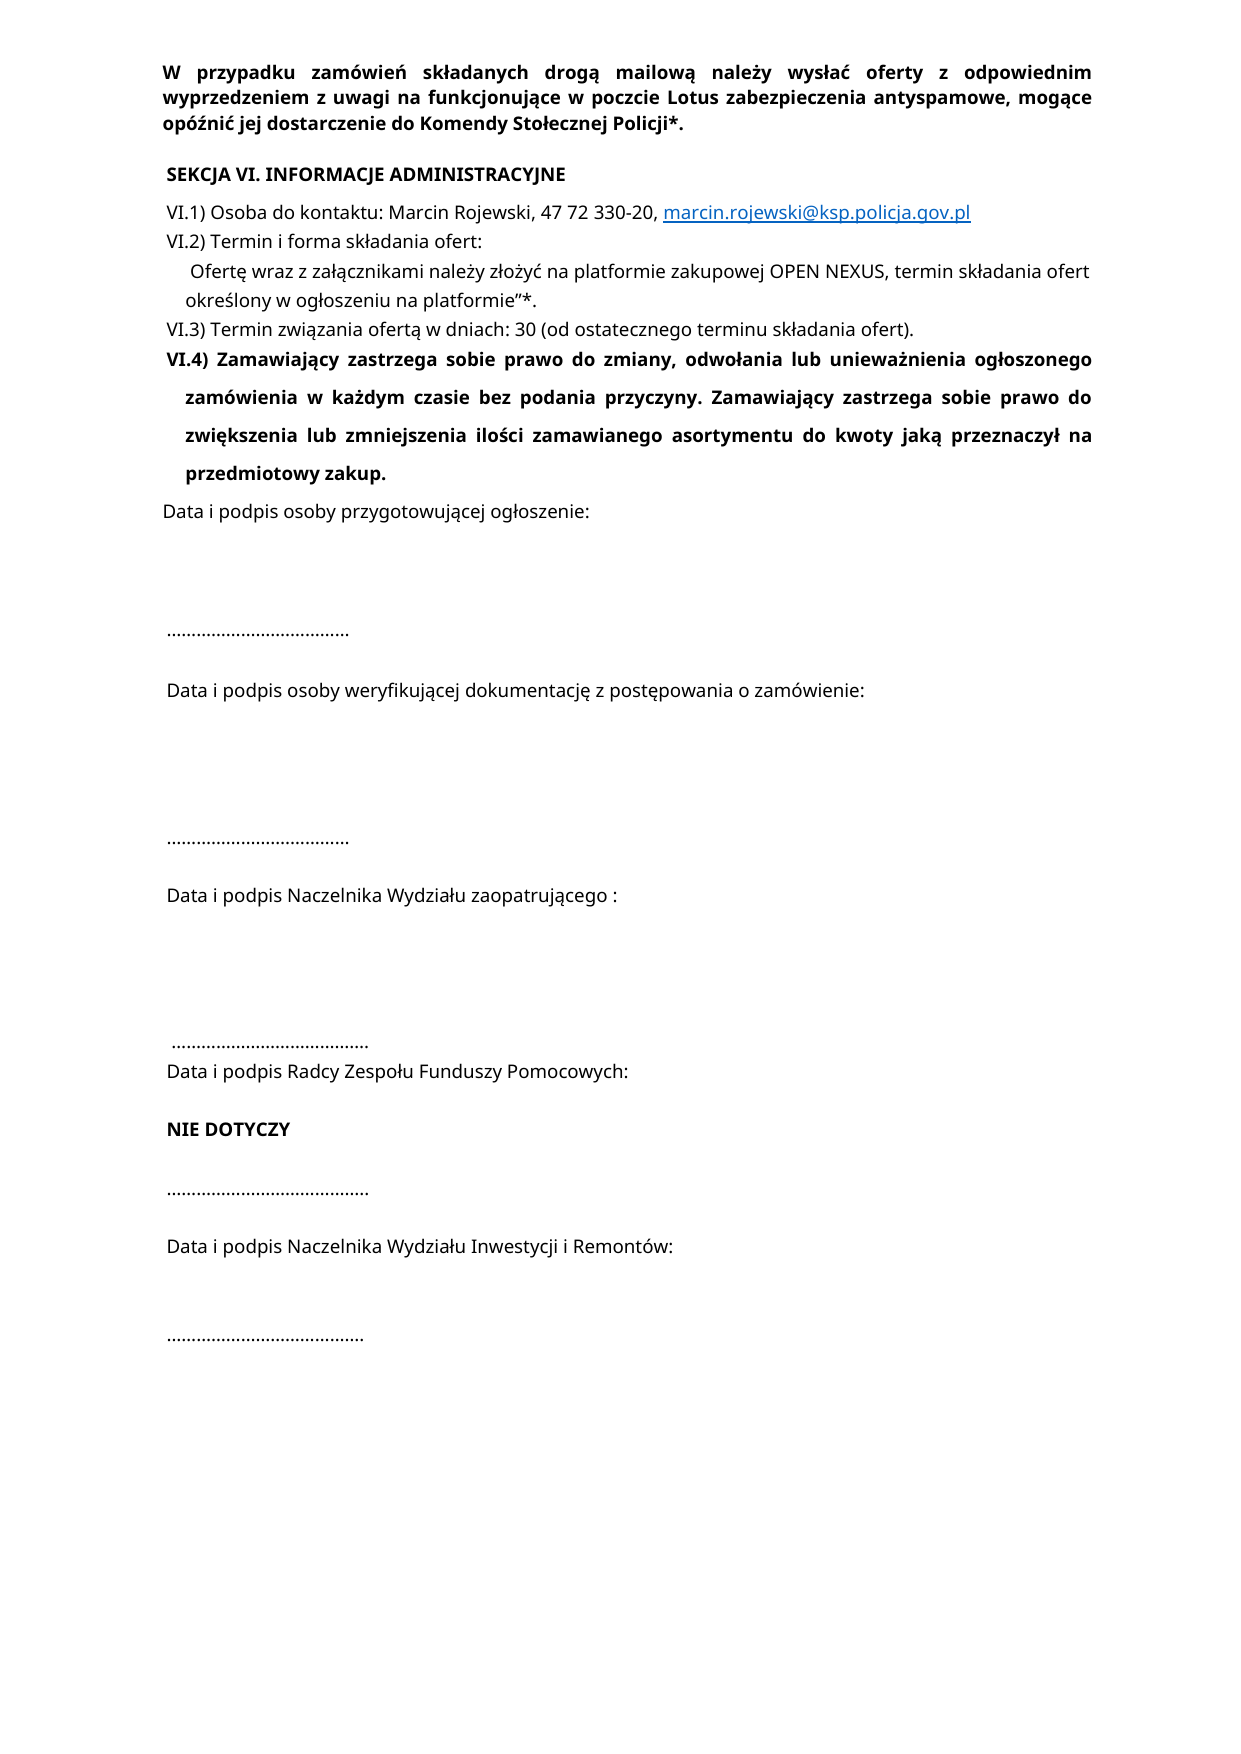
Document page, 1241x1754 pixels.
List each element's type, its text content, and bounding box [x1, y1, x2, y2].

text …………………………………. [166, 1322, 1045, 1347]
text Data i podpis Radcy Zespołu Funduszy Pomocowych: [166, 1058, 1045, 1084]
text Data i podpis osoby weryfikującej dokumentację z postępowania o zamówienie: [166, 678, 1093, 703]
text VI.2) Termin i forma składania ofert: [166, 229, 1093, 254]
text …………………….………… [166, 824, 1045, 849]
text …………………………………. [166, 1029, 1045, 1054]
text Data i podpis osoby przygotowującej ogłoszenie: [162, 499, 1045, 524]
text ………………………………….. [166, 1175, 1045, 1201]
text VI.1) Osoba do kontaktu: Marcin Rojewski, 47 72 330-20, marcin.rojewski@ksp.policja.gov.pl [166, 199, 1093, 225]
text …………………….………… [166, 616, 1045, 641]
text NIE DOTYCZY [166, 1117, 1045, 1142]
text VI.4) Zamawiający zastrzega sobie prawo do zmiany, odwołania lub unieważnienia ogłoszonego zamówienia w każdym czasie bez podania przyczyny. Zamawiający zastrzega sobie prawo do zwiększenia lub zmniejszenia ilości zamawianego asortymentu do kwoty jaką przeznaczył na przedmiotowy zakup. [166, 346, 1093, 486]
text Data i podpis Naczelnika Wydziału Inwestycji i Remontów: [166, 1234, 1045, 1259]
text SEKCJA VI. INFORMACJE ADMINISTRACYJNE [166, 161, 1045, 187]
text Ofertę wraz z załącznikami należy złożyć na platformie zakupowej OPEN NEXUS, termin składania ofert określony w ogłoszeniu na platformie”*. [185, 258, 1093, 313]
text Data i podpis Naczelnika Wydziału zaopatrującego : [166, 882, 1045, 908]
text W przypadku zamówień składanych drogą mailową należy wysłać oferty z odpowiednim wyprzedzeniem z uwagi na funkcjonujące w poczcie Lotus zabezpieczenia antyspamowe, mogące opóźnić jej dostarczenie do Komendy Stołecznej Policji*. [162, 59, 1093, 136]
text VI.3) Termin związania ofertą w dniach: 30 (od ostatecznego terminu składania ofert). [166, 317, 1093, 342]
